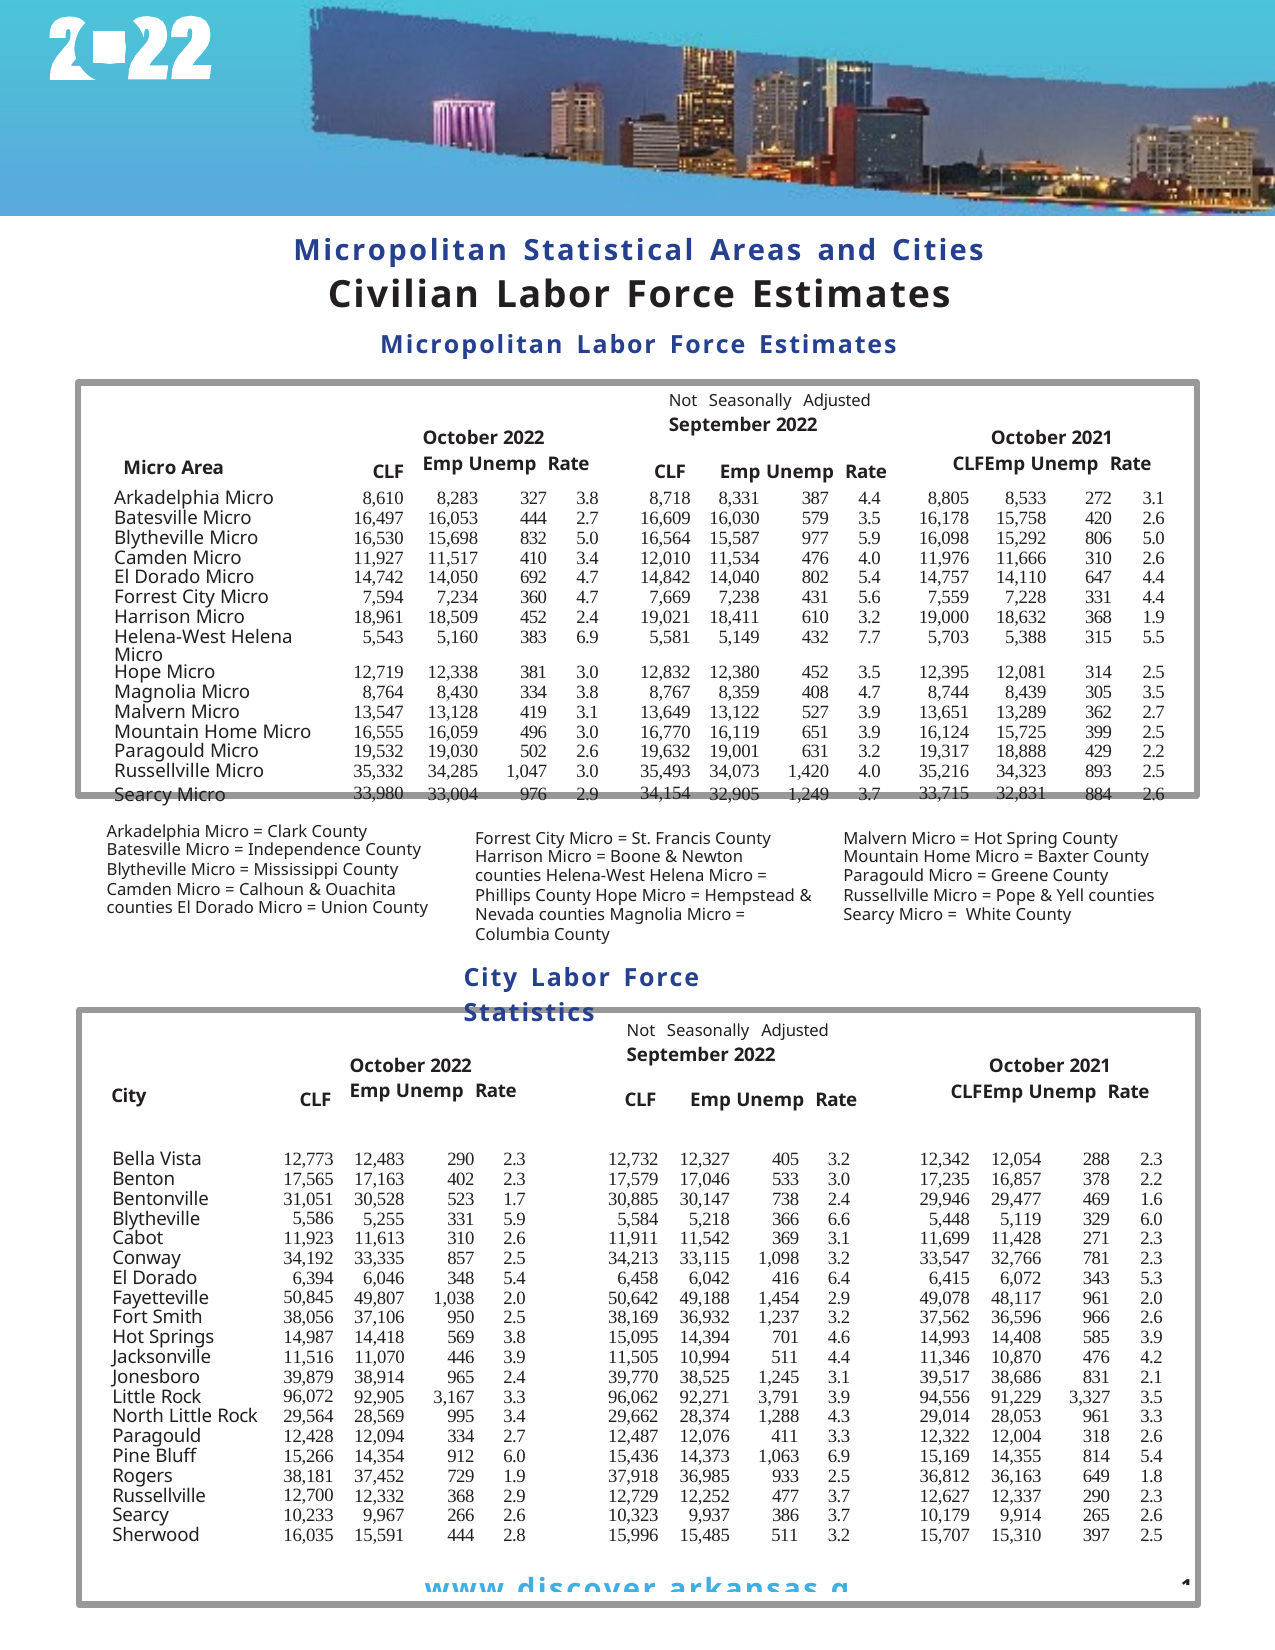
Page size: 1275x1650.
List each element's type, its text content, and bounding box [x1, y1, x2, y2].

table_cell 1,288 [743, 1409, 813, 1428]
table_cell 3.7 [813, 1488, 885, 1508]
table_cell 1.9 [489, 1468, 567, 1488]
table_cell Bentonville [107, 1191, 266, 1211]
table_cell 11,516 [266, 1349, 343, 1369]
table_cell 33,335 [343, 1250, 418, 1270]
table_cell 2.5 [1125, 1528, 1168, 1547]
table_cell 2.6 [561, 744, 619, 763]
table_cell 3.2 [813, 1250, 885, 1270]
table_cell 3.4 [489, 1409, 567, 1428]
table_cell Sherwood [107, 1528, 266, 1547]
table_header 12,483 [343, 1144, 418, 1171]
table_cell 2.5 [1127, 665, 1170, 684]
table_cell 2.6 [1125, 1310, 1168, 1329]
table_cell 12,700 [266, 1488, 343, 1508]
table_cell 15,169 [885, 1448, 979, 1468]
table_cell 5.4 [843, 570, 899, 589]
table_cell 10,323 [567, 1508, 668, 1527]
table_cell 2.2 [1125, 1171, 1168, 1191]
table_cell 1,420 [773, 764, 843, 783]
table_header 327 [491, 483, 561, 510]
table_cell 12,337 [980, 1488, 1055, 1508]
table_cell 11,613 [343, 1231, 418, 1250]
table_header 12,732 [567, 1144, 668, 1171]
table_cell 416 [743, 1270, 813, 1290]
table_cell 1.6 [1125, 1191, 1168, 1211]
table_cell 3.8 [561, 684, 619, 704]
table_cell 11,699 [885, 1231, 979, 1250]
table_cell 9,937 [668, 1508, 743, 1527]
table_cell Blytheville [107, 1211, 266, 1231]
table_cell Magnolia Micro [109, 684, 344, 704]
table_cell 432 [773, 629, 843, 664]
table_cell 2.5 [1127, 724, 1170, 744]
table_cell 3.5 [1127, 684, 1170, 704]
table_cell 366 [743, 1211, 813, 1231]
table_cell 496 [491, 724, 561, 744]
table_cell 5.9 [843, 530, 899, 550]
table_cell 39,517 [885, 1369, 979, 1389]
table_cell 383 [491, 629, 561, 664]
table_cell North Little Rock [107, 1409, 266, 1428]
table_cell 34,154 [619, 783, 699, 815]
table_cell 6.9 [813, 1448, 885, 1468]
table_cell 38,169 [567, 1310, 668, 1329]
table_cell 5,218 [668, 1211, 743, 1231]
table_cell 18,411 [699, 609, 773, 629]
table_cell 12,332 [343, 1488, 418, 1508]
table_cell 502 [491, 744, 561, 763]
table_cell 28,569 [343, 1409, 418, 1428]
table_cell 271 [1055, 1231, 1125, 1250]
table_cell 29,014 [885, 1409, 979, 1428]
table_cell 419 [491, 704, 561, 724]
table_cell 6,072 [980, 1270, 1055, 1290]
table_cell 950 [418, 1310, 489, 1329]
table_cell 2.2 [1127, 744, 1170, 763]
table_cell 14,418 [343, 1330, 418, 1349]
table_cell 94,556 [885, 1389, 979, 1409]
table_cell 2.4 [561, 609, 619, 629]
table_cell 29,564 [266, 1409, 343, 1428]
table_cell 29,477 [980, 1191, 1055, 1211]
table_cell 28,374 [668, 1409, 743, 1428]
table_header 12,773 [266, 1144, 343, 1171]
table_cell 38,056 [266, 1310, 343, 1329]
table_cell 477 [743, 1488, 813, 1508]
table_cell Russellville Micro [109, 764, 344, 783]
table_cell 1.8 [1125, 1468, 1168, 1488]
table_cell 2.6 [1127, 550, 1170, 570]
table_cell 14,050 [415, 570, 491, 589]
table_cell 15,587 [699, 530, 773, 550]
table_cell 444 [491, 510, 561, 530]
table_cell 37,918 [567, 1468, 668, 1488]
table_cell 34,285 [415, 764, 491, 783]
table_cell 334 [418, 1429, 489, 1448]
table_cell 2.9 [813, 1290, 885, 1310]
table_cell 17,235 [885, 1171, 979, 1191]
table_cell 651 [773, 724, 843, 744]
table_cell 15,707 [885, 1528, 979, 1547]
table_cell 16,178 [900, 510, 982, 530]
table_cell 402 [418, 1171, 489, 1191]
table_cell 5,448 [885, 1211, 979, 1231]
table_cell 49,188 [668, 1290, 743, 1310]
table_header 3.1 [1127, 483, 1170, 510]
table_cell 5,149 [699, 629, 773, 664]
table_cell 6,046 [343, 1270, 418, 1290]
table_cell 11,542 [668, 1231, 743, 1250]
table_cell 12,832 [619, 665, 699, 684]
table_cell 15,485 [668, 1528, 743, 1547]
table_cell Conway [107, 1250, 266, 1270]
table_cell 32,905 [699, 783, 773, 815]
table_cell 533 [743, 1171, 813, 1191]
table_cell 314 [1065, 665, 1127, 684]
table_cell 2.9 [561, 783, 619, 815]
table_cell 397 [1055, 1528, 1125, 1547]
table_cell 360 [491, 590, 561, 609]
table_cell Cabot [107, 1231, 266, 1250]
table_cell 7,669 [619, 590, 699, 609]
table_cell 3.3 [1125, 1409, 1168, 1428]
table_cell 527 [773, 704, 843, 724]
table_cell 13,289 [982, 704, 1065, 724]
table_cell 3.3 [489, 1389, 567, 1409]
table_cell 36,812 [885, 1468, 979, 1488]
table_cell 38,914 [343, 1369, 418, 1389]
table_cell 13,122 [699, 704, 773, 724]
table_cell 579 [773, 510, 843, 530]
table_cell 857 [418, 1250, 489, 1270]
table_cell 37,106 [343, 1310, 418, 1329]
table_cell 13,649 [619, 704, 699, 724]
table_cell Russellville [107, 1488, 266, 1508]
table_cell 15,292 [982, 530, 1065, 550]
table_cell 13,651 [900, 704, 982, 724]
table_cell 36,932 [668, 1310, 743, 1329]
table_cell 10,233 [266, 1508, 343, 1527]
table_cell 933 [743, 1468, 813, 1488]
table_cell 16,770 [619, 724, 699, 744]
table_cell 3.9 [813, 1389, 885, 1409]
table_cell Jonesboro [107, 1369, 266, 1389]
table_cell 15,725 [982, 724, 1065, 744]
table_cell 5,586 [266, 1211, 343, 1231]
table_cell 16,098 [900, 530, 982, 550]
table_cell 832 [491, 530, 561, 550]
table_cell Blytheville Micro [109, 530, 344, 550]
table_cell 12,487 [567, 1429, 668, 1448]
table_cell Fayetteville [107, 1290, 266, 1310]
table_cell Paragould Micro [109, 744, 344, 763]
table_cell Hope Micro [109, 665, 344, 684]
table_cell 12,719 [344, 665, 415, 684]
table_cell 3.1 [813, 1231, 885, 1250]
table_cell 429 [1065, 744, 1127, 763]
table_cell 16,030 [699, 510, 773, 530]
table_cell 29,946 [885, 1191, 979, 1211]
table_cell 4.4 [813, 1349, 885, 1369]
table_cell 1,454 [743, 1290, 813, 1310]
table_cell 4.4 [1127, 570, 1170, 589]
table_cell 18,961 [344, 609, 415, 629]
table_cell 631 [773, 744, 843, 763]
table_cell 2.3 [1125, 1231, 1168, 1250]
table_cell 814 [1055, 1448, 1125, 1468]
table_cell 2.7 [561, 510, 619, 530]
table_cell 806 [1065, 530, 1127, 550]
table_cell Forrest City Micro [109, 590, 344, 609]
text Micropolitan Statistical Areas and Cities [84, 229, 1192, 268]
table_cell 3.7 [813, 1508, 885, 1527]
table_cell Helena-West Helena Micro [109, 629, 344, 664]
table_cell Harrison Micro [109, 609, 344, 629]
table_cell 7,559 [900, 590, 982, 609]
table_cell 452 [491, 609, 561, 629]
table_cell 5.3 [1125, 1270, 1168, 1290]
table_cell 14,757 [900, 570, 982, 589]
table_cell Fort Smith [107, 1310, 266, 1329]
table_cell 2.7 [489, 1429, 567, 1448]
table_cell 16,124 [900, 724, 982, 744]
table_cell 15,758 [982, 510, 1065, 530]
table_cell 331 [418, 1211, 489, 1231]
table_cell 961 [1055, 1409, 1125, 1428]
table_cell 5,581 [619, 629, 699, 664]
table_cell Benton [107, 1171, 266, 1191]
table_cell Jacksonville [107, 1349, 266, 1369]
table_cell 2.5 [813, 1468, 885, 1488]
table_cell 7,594 [344, 590, 415, 609]
table_cell 3,167 [418, 1389, 489, 1409]
table_cell 12,395 [900, 665, 982, 684]
table_cell 315 [1065, 629, 1127, 664]
table_cell 8,439 [982, 684, 1065, 704]
text Forrest City Micro = St. Francis County Harrison Micro = Boone & Newton counties Helena-West Helena Micro = Phillips County Hope Micro = Hempstead & Nevada counties Magnolia Micro = Columbia County [475, 829, 812, 945]
table_cell 19,030 [415, 744, 491, 763]
table_cell 3.8 [489, 1330, 567, 1349]
table_cell 3.2 [843, 609, 899, 629]
table_cell 5.6 [843, 590, 899, 609]
table_cell 14,842 [619, 570, 699, 589]
table_cell 831 [1055, 1369, 1125, 1389]
table_cell 38,181 [266, 1468, 343, 1488]
table_cell 33,715 [900, 783, 982, 815]
table_cell 1,098 [743, 1250, 813, 1270]
table_cell 431 [773, 590, 843, 609]
table_cell 16,053 [415, 510, 491, 530]
table_cell 36,596 [980, 1310, 1055, 1329]
table_cell 4.3 [813, 1409, 885, 1428]
table_cell 2.6 [1127, 783, 1170, 815]
table_cell Hot Springs [107, 1330, 266, 1349]
table_cell 16,119 [699, 724, 773, 744]
text Arkadelphia Micro = Clark County Batesville Micro = Independence County Blytheville Micro = Mississippi County [106, 822, 422, 880]
table_cell 3.5 [1125, 1389, 1168, 1409]
table_cell 15,266 [266, 1448, 343, 1468]
table_cell 3.5 [843, 665, 899, 684]
table_cell 6.4 [813, 1270, 885, 1290]
table_cell 35,332 [344, 764, 415, 783]
table_cell 3.2 [843, 744, 899, 763]
table_cell 38,525 [668, 1369, 743, 1389]
table_header 405 [743, 1144, 813, 1171]
table_cell 16,609 [619, 510, 699, 530]
table_cell 2.3 [489, 1171, 567, 1191]
table_cell 10,870 [980, 1349, 1055, 1369]
table_cell 266 [418, 1508, 489, 1527]
table_cell 368 [418, 1488, 489, 1508]
table_cell 15,996 [567, 1528, 668, 1547]
table_cell 6,458 [567, 1270, 668, 1290]
table_cell 32,831 [982, 783, 1065, 815]
table_cell 6,042 [668, 1270, 743, 1290]
table_cell 14,987 [266, 1330, 343, 1349]
table_cell 16,857 [980, 1171, 1055, 1191]
table_cell 2.1 [1125, 1369, 1168, 1389]
table_cell 11,923 [266, 1231, 343, 1250]
table_cell 13,128 [415, 704, 491, 724]
table_cell 5,160 [415, 629, 491, 664]
table_cell 48,117 [980, 1290, 1055, 1310]
table_cell 33,547 [885, 1250, 979, 1270]
table_cell 2.4 [813, 1191, 885, 1211]
table_cell Rogers [107, 1468, 266, 1488]
table_cell 8,744 [900, 684, 982, 704]
table_cell 19,532 [344, 744, 415, 763]
text Camden Micro = Calhoun & Ouachita counties El Dorado Micro = Union County [106, 880, 450, 918]
table_cell 15,095 [567, 1330, 668, 1349]
table_header Bella Vista [107, 1144, 266, 1171]
table_cell 29,662 [567, 1409, 668, 1428]
table_cell 386 [743, 1508, 813, 1527]
table_cell 452 [773, 665, 843, 684]
table_cell 585 [1055, 1330, 1125, 1349]
table_cell 912 [418, 1448, 489, 1468]
table_cell 6.0 [489, 1448, 567, 1468]
table_cell 2.9 [489, 1488, 567, 1508]
table_cell 2.5 [1127, 764, 1170, 783]
table_cell 30,885 [567, 1191, 668, 1211]
table_cell 91,229 [980, 1389, 1055, 1409]
table_cell 38,686 [980, 1369, 1055, 1389]
table_cell 738 [743, 1191, 813, 1211]
table_cell 378 [1055, 1171, 1125, 1191]
table_cell 12,076 [668, 1429, 743, 1448]
text Malvern Micro = Hot Spring County Mountain Home Micro = Baxter County Paragould Micro = Greene County Russellville Micro = Pope & Yell counties Searcy Micro = White County [843, 829, 1173, 925]
table_cell 305 [1065, 684, 1127, 704]
table_cell 18,509 [415, 609, 491, 629]
table_cell 16,497 [344, 510, 415, 530]
table_header 288 [1055, 1144, 1125, 1171]
table_cell 11,505 [567, 1349, 668, 1369]
table_cell Pine Bluff [107, 1448, 266, 1468]
table_cell 362 [1065, 704, 1127, 724]
table_cell 37,452 [343, 1468, 418, 1488]
table_cell 647 [1065, 570, 1127, 589]
table_header 8,283 [415, 483, 491, 510]
table_cell 476 [1055, 1349, 1125, 1369]
table_cell 14,040 [699, 570, 773, 589]
table_cell 14,354 [343, 1448, 418, 1468]
table_cell 6,415 [885, 1270, 979, 1290]
text City Labor Force Statistics [463, 960, 821, 1028]
table_cell 476 [773, 550, 843, 570]
table_cell 399 [1065, 724, 1127, 744]
table_cell 39,879 [266, 1369, 343, 1389]
table_cell 8,767 [619, 684, 699, 704]
table_cell 802 [773, 570, 843, 589]
table_header 12,342 [885, 1144, 979, 1171]
table_cell 18,632 [982, 609, 1065, 629]
table_cell 976 [491, 783, 561, 815]
table_cell Malvern Micro [109, 704, 344, 724]
table_cell 977 [773, 530, 843, 550]
table_cell 14,742 [344, 570, 415, 589]
table_cell 331 [1065, 590, 1127, 609]
table_cell 4.0 [843, 764, 899, 783]
table_cell 3.1 [561, 704, 619, 724]
table_cell 329 [1055, 1211, 1125, 1231]
table_cell 16,564 [619, 530, 699, 550]
table_cell 2.6 [1127, 510, 1170, 530]
table_cell 2.6 [489, 1508, 567, 1527]
table_cell 10,179 [885, 1508, 979, 1527]
table_cell 3.7 [843, 783, 899, 815]
table_cell 12,252 [668, 1488, 743, 1508]
table_cell 2.3 [1125, 1250, 1168, 1270]
table_header 2.3 [489, 1144, 567, 1171]
table_cell 3.9 [843, 724, 899, 744]
table_cell 334 [491, 684, 561, 704]
table_cell 18,888 [982, 744, 1065, 763]
table_cell 30,528 [343, 1191, 418, 1211]
table_cell 19,317 [900, 744, 982, 763]
table_cell 649 [1055, 1468, 1125, 1488]
picture [0, 0, 1275, 216]
table_cell 34,213 [567, 1250, 668, 1270]
table_cell 2.6 [489, 1231, 567, 1250]
table_cell 28,053 [980, 1409, 1055, 1428]
table_cell 11,346 [885, 1349, 979, 1369]
table_cell 1,038 [418, 1290, 489, 1310]
table_cell 35,493 [619, 764, 699, 783]
table_cell 1,237 [743, 1310, 813, 1329]
table_cell 17,579 [567, 1171, 668, 1191]
table_cell 3.0 [561, 764, 619, 783]
table_cell 17,163 [343, 1171, 418, 1191]
table_cell 369 [743, 1231, 813, 1250]
table_cell 7.7 [843, 629, 899, 664]
table_cell 96,072 [266, 1389, 343, 1409]
table_cell Mountain Home Micro [109, 724, 344, 744]
table_cell 32,766 [980, 1250, 1055, 1270]
table_cell 3.9 [489, 1349, 567, 1369]
table_cell 11,666 [982, 550, 1065, 570]
table_cell Camden Micro [109, 550, 344, 570]
table_cell 3.1 [813, 1369, 885, 1389]
table_cell 9,967 [343, 1508, 418, 1527]
table_cell 12,380 [699, 665, 773, 684]
table_header 8,610 [344, 483, 415, 510]
table_cell 290 [1055, 1488, 1125, 1508]
table_cell 4.7 [843, 684, 899, 704]
table_cell 469 [1055, 1191, 1125, 1211]
table_cell 2.4 [489, 1369, 567, 1389]
table_cell 12,322 [885, 1429, 979, 1448]
table_cell 4.4 [1127, 590, 1170, 609]
table_cell 14,408 [980, 1330, 1055, 1349]
table_cell 15,698 [415, 530, 491, 550]
table_cell 12,094 [343, 1429, 418, 1448]
table_cell 523 [418, 1191, 489, 1211]
table_cell 3.0 [813, 1171, 885, 1191]
table_cell 5,255 [343, 1211, 418, 1231]
table_cell 37,562 [885, 1310, 979, 1329]
table_cell 318 [1055, 1429, 1125, 1448]
table_cell 12,010 [619, 550, 699, 570]
table_cell 6,394 [266, 1270, 343, 1290]
table_header 8,805 [900, 483, 982, 510]
table_cell 1.7 [489, 1191, 567, 1211]
table_header 3.8 [561, 483, 619, 510]
table_cell 12,081 [982, 665, 1065, 684]
table_cell 966 [1055, 1310, 1125, 1329]
table_cell 5.0 [561, 530, 619, 550]
table_cell 5.4 [1125, 1448, 1168, 1468]
table_cell 12,627 [885, 1488, 979, 1508]
table_cell 11,976 [900, 550, 982, 570]
table_cell 2.0 [1125, 1290, 1168, 1310]
table_cell 1,245 [743, 1369, 813, 1389]
table_cell 14,355 [980, 1448, 1055, 1468]
table_cell 5,543 [344, 629, 415, 664]
table_cell 33,115 [668, 1250, 743, 1270]
table_cell 14,993 [885, 1330, 979, 1349]
table_cell 408 [773, 684, 843, 704]
table_cell 2.3 [1125, 1488, 1168, 1508]
table_cell 19,021 [619, 609, 699, 629]
table_cell 14,373 [668, 1448, 743, 1468]
table_cell 729 [418, 1468, 489, 1488]
table_header Arkadelphia Micro [109, 483, 344, 510]
table_cell 7,234 [415, 590, 491, 609]
table_cell 15,436 [567, 1448, 668, 1468]
table_cell 34,192 [266, 1250, 343, 1270]
table_cell 965 [418, 1369, 489, 1389]
table_cell 12,428 [266, 1429, 343, 1448]
subtitle Civilian Labor Force Estimates [84, 268, 1194, 317]
table_cell 3.3 [813, 1429, 885, 1448]
table_cell 15,310 [980, 1528, 1055, 1547]
table_cell 14,110 [982, 570, 1065, 589]
table_cell 49,807 [343, 1290, 418, 1310]
table_header 12,327 [668, 1144, 743, 1171]
table_cell 569 [418, 1330, 489, 1349]
table_cell 13,547 [344, 704, 415, 724]
table_cell Searcy [107, 1508, 266, 1527]
table_cell 16,530 [344, 530, 415, 550]
table_header 8,718 [619, 483, 699, 510]
table_cell 5,119 [980, 1211, 1055, 1231]
table_cell 5.0 [1127, 530, 1170, 550]
table_cell 3.4 [561, 550, 619, 570]
table_cell 49,078 [885, 1290, 979, 1310]
table_cell El Dorado [107, 1270, 266, 1290]
table_cell 17,046 [668, 1171, 743, 1191]
table_cell 410 [491, 550, 561, 570]
table_cell 8,430 [415, 684, 491, 704]
table_cell 411 [743, 1429, 813, 1448]
text Micropolitan Labor Force Estimates [84, 327, 1192, 361]
table_cell 4.2 [1125, 1349, 1168, 1369]
table_cell 4.7 [561, 570, 619, 589]
table_cell 511 [743, 1528, 813, 1547]
table_cell 50,642 [567, 1290, 668, 1310]
table_cell 2.6 [1125, 1429, 1168, 1448]
table_cell 610 [773, 609, 843, 629]
table_cell 19,632 [619, 744, 699, 763]
table_cell 893 [1065, 764, 1127, 783]
table_cell Little Rock [107, 1389, 266, 1409]
table_cell 310 [418, 1231, 489, 1250]
table_cell 5.5 [1127, 629, 1170, 664]
table_cell 2.6 [1125, 1508, 1168, 1527]
table_cell 33,980 [344, 783, 415, 815]
table_cell 16,059 [415, 724, 491, 744]
table_cell 4.6 [813, 1330, 885, 1349]
table_cell 14,394 [668, 1330, 743, 1349]
table_cell 7,238 [699, 590, 773, 609]
table_cell 8,359 [699, 684, 773, 704]
table_cell 19,000 [900, 609, 982, 629]
table_cell 343 [1055, 1270, 1125, 1290]
table_cell 11,911 [567, 1231, 668, 1250]
table_cell 781 [1055, 1250, 1125, 1270]
table_cell 265 [1055, 1508, 1125, 1527]
table_cell 961 [1055, 1290, 1125, 1310]
table_cell El Dorado Micro [109, 570, 344, 589]
table_cell 4.7 [561, 590, 619, 609]
table_cell 2.7 [1127, 704, 1170, 724]
table_cell Searcy Micro [109, 783, 344, 815]
table_cell 2.5 [489, 1310, 567, 1329]
table_cell 381 [491, 665, 561, 684]
table_cell 39,770 [567, 1369, 668, 1389]
table_cell 3,327 [1055, 1389, 1125, 1409]
table_cell 6.6 [813, 1211, 885, 1231]
table_cell 11,428 [980, 1231, 1055, 1250]
table_cell 92,905 [343, 1389, 418, 1409]
table_cell 444 [418, 1528, 489, 1547]
table_cell 446 [418, 1349, 489, 1369]
table_cell 11,070 [343, 1349, 418, 1369]
table_cell 692 [491, 570, 561, 589]
table_cell Batesville Micro [109, 510, 344, 530]
table_cell 348 [418, 1270, 489, 1290]
table_cell 36,163 [980, 1468, 1055, 1488]
table_cell 3.5 [843, 510, 899, 530]
table_cell 11,517 [415, 550, 491, 570]
table_cell 33,004 [415, 783, 491, 815]
table_cell 995 [418, 1409, 489, 1428]
table_cell 9,914 [980, 1508, 1055, 1527]
table_cell 5.4 [489, 1270, 567, 1290]
table_header 290 [418, 1144, 489, 1171]
table_cell 35,216 [900, 764, 982, 783]
table_cell 1.9 [1127, 609, 1170, 629]
table_cell 1,249 [773, 783, 843, 815]
table_header 387 [773, 483, 843, 510]
table_cell 31,051 [266, 1191, 343, 1211]
table_cell 19,001 [699, 744, 773, 763]
table_cell 310 [1065, 550, 1127, 570]
table_cell 5.9 [489, 1211, 567, 1231]
table_cell 16,555 [344, 724, 415, 744]
table_cell 420 [1065, 510, 1127, 530]
table_cell 3.9 [843, 704, 899, 724]
table_cell 11,534 [699, 550, 773, 570]
table_header 8,331 [699, 483, 773, 510]
table_cell 884 [1065, 783, 1127, 815]
table_cell 5,703 [900, 629, 982, 664]
table_cell 4.0 [843, 550, 899, 570]
table_cell 3.0 [561, 665, 619, 684]
table_cell 3.0 [561, 724, 619, 744]
table_cell 3.9 [1125, 1330, 1168, 1349]
table_cell 701 [743, 1330, 813, 1349]
table_cell 2.8 [489, 1528, 567, 1547]
table_cell 1,063 [743, 1448, 813, 1468]
table_cell 5,584 [567, 1211, 668, 1231]
table_header 8,533 [982, 483, 1065, 510]
table_cell 36,985 [668, 1468, 743, 1488]
table_cell 511 [743, 1349, 813, 1369]
table_cell 368 [1065, 609, 1127, 629]
table_cell 8,764 [344, 684, 415, 704]
table_cell 1,047 [491, 764, 561, 783]
table_header 4.4 [843, 483, 899, 510]
table_cell 2.0 [489, 1290, 567, 1310]
table_cell 34,323 [982, 764, 1065, 783]
table_cell 12,729 [567, 1488, 668, 1508]
table_header 2.3 [1125, 1144, 1168, 1171]
table_header 3.2 [813, 1144, 885, 1171]
table_cell 2.5 [489, 1250, 567, 1270]
table_header 12,054 [980, 1144, 1055, 1171]
table_cell 6.0 [1125, 1211, 1168, 1231]
table_cell 34,073 [699, 764, 773, 783]
table_cell 16,035 [266, 1528, 343, 1547]
table_cell 3,791 [743, 1389, 813, 1409]
table_cell 30,147 [668, 1191, 743, 1211]
table_cell 3.2 [813, 1528, 885, 1547]
table_cell 6.9 [561, 629, 619, 664]
table_cell 3.2 [813, 1310, 885, 1329]
table_cell 15,591 [343, 1528, 418, 1547]
table_cell 96,062 [567, 1389, 668, 1409]
table_cell 12,004 [980, 1429, 1055, 1448]
table_cell 10,994 [668, 1349, 743, 1369]
table_cell Paragould [107, 1429, 266, 1448]
table_cell 92,271 [668, 1389, 743, 1409]
table_cell 12,338 [415, 665, 491, 684]
table_cell 11,927 [344, 550, 415, 570]
table_cell 17,565 [266, 1171, 343, 1191]
table_cell 50,845 [266, 1290, 343, 1310]
table_header 272 [1065, 483, 1127, 510]
table_cell 7,228 [982, 590, 1065, 609]
table_cell 5,388 [982, 629, 1065, 664]
